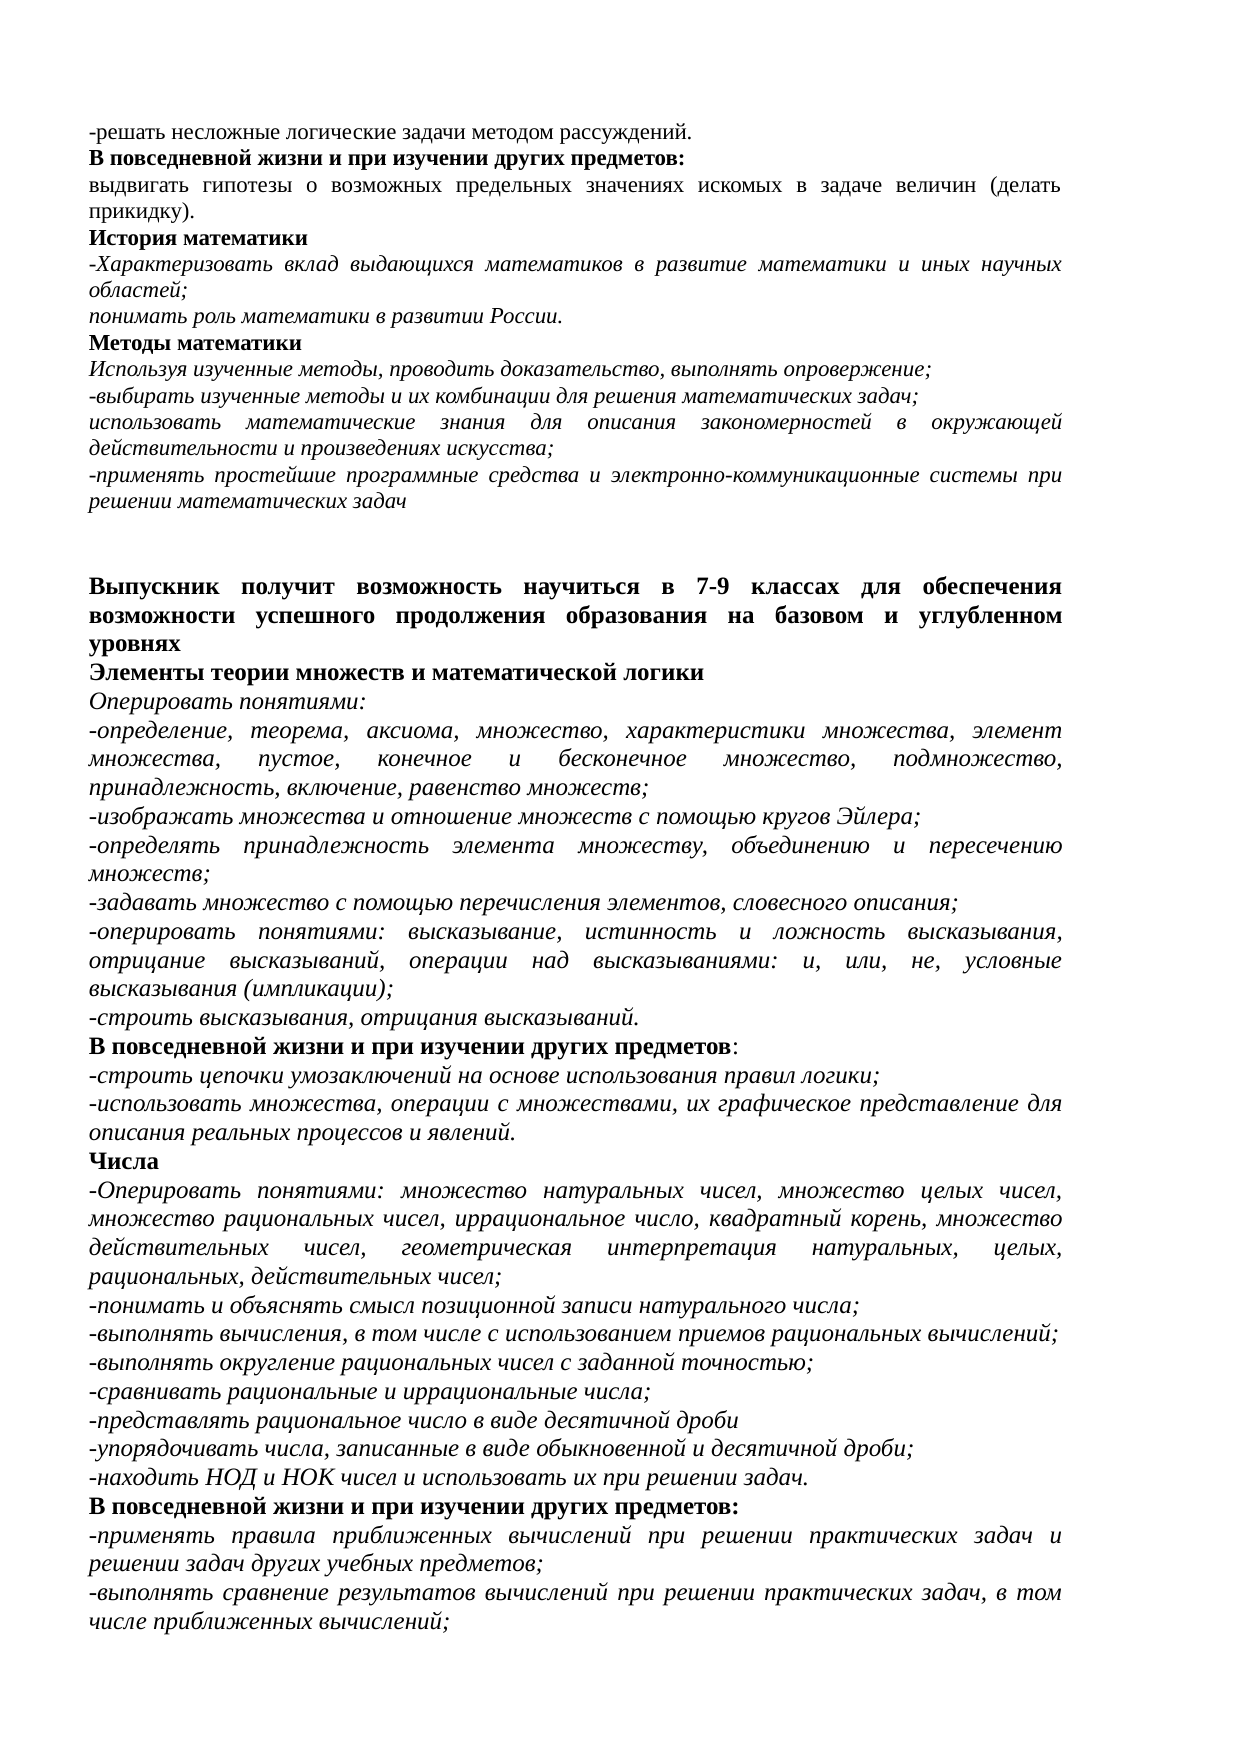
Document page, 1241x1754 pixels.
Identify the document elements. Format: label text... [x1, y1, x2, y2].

text понимать роль математики в развитии России. [88, 303, 1063, 329]
text -оперировать понятиями: высказывание, истинность и ложность высказывания, отрицание высказываний, операции над высказываниями: и, или, не, условные высказывания (импликации); [88, 916, 1063, 1002]
text Оперировать понятиями: [88, 686, 1063, 715]
text -определение, теорема, аксиома, множество, характеристики множества, элемент множества, пустое, конечное и бесконечное множество, подмножество, принадлежность, включение, равенство множеств; [88, 715, 1063, 801]
text -определять принадлежность элемента множеству, объединению и пересечению множеств; [88, 830, 1063, 887]
text В повседневной жизни и при изучении других предметов: [88, 144, 1063, 171]
text использовать математические знания для описания закономерностей в окружающей действительности и произведениях искусства; [88, 408, 1063, 461]
text Используя изученные методы, проводить доказательство, выполнять опровержение; [88, 355, 1063, 382]
text -решать несложные логические задачи методом рассуждений. [88, 118, 1063, 144]
text -сравнивать рациональные и иррациональные числа; [88, 1376, 1063, 1405]
text -понимать и объяснять смысл позиционной записи натурального числа; [88, 1290, 1063, 1318]
text Элементы теории множеств и математической логики [88, 657, 1063, 686]
text В повседневной жизни и при изучении других предметов: [88, 1491, 1063, 1520]
text -Оперировать понятиями: множество натуральных чисел, множество целых чисел, множество рациональных чисел, иррациональное число, квадратный корень, множество действительных чисел, геометрическая интерпретация натуральных, целых, рациональных, действительных чисел; [88, 1175, 1063, 1290]
text -выполнять сравнение результатов вычислений при решении практических задач, в том числе приближенных вычислений; [88, 1577, 1063, 1635]
text -упорядочивать числа, записанные в виде обыкновенной и десятичной дроби; [88, 1433, 1063, 1462]
text -выбирать изученные методы и их комбинации для решения математических задач; [88, 382, 1063, 408]
text Числа [88, 1146, 1063, 1175]
text В повседневной жизни и при изучении других предметов: [88, 1031, 1063, 1060]
text -Характеризовать вклад выдающихся математиков в развитие математики и иных научных областей; [88, 250, 1063, 303]
text -применять правила приближенных вычислений при решении практических задач и решении задач других учебных предметов; [88, 1520, 1063, 1577]
text -строить цепочки умозаключений на основе использования правил логики; [88, 1060, 1063, 1088]
text -представлять рациональное число в виде десятичной дроби [88, 1405, 1063, 1433]
text -строить высказывания, отрицания высказываний. [88, 1002, 1063, 1031]
text История математики [88, 223, 1063, 250]
text -находить НОД и НОК чисел и использовать их при решении задач. [88, 1462, 1063, 1491]
text -задавать множество с помощью перечисления элементов, словесного описания; [88, 887, 1063, 916]
text -использовать множества, операции с множествами, их графическое представление для описания реальных процессов и явлений. [88, 1088, 1063, 1146]
text Выпускник получит возможность научиться в 7-9 классах для обеспечения возможности успешного продолжения образования на базовом и углубленном уровнях [88, 571, 1063, 657]
text -выполнять округление рациональных чисел с заданной точностью; [88, 1347, 1063, 1376]
text -применять простейшие программные средства и электронно-коммуникационные системы при решении математических задач [88, 461, 1063, 513]
text Методы математики [88, 329, 1063, 355]
text -изображать множества и отношение множеств с помощью кругов Эйлера; [88, 801, 1063, 830]
text -выполнять вычисления, в том числе с использованием приемов рациональных вычислений; [88, 1318, 1063, 1347]
text выдвигать гипотезы о возможных предельных значениях искомых в задаче величин (делать прикидку). [88, 171, 1063, 223]
